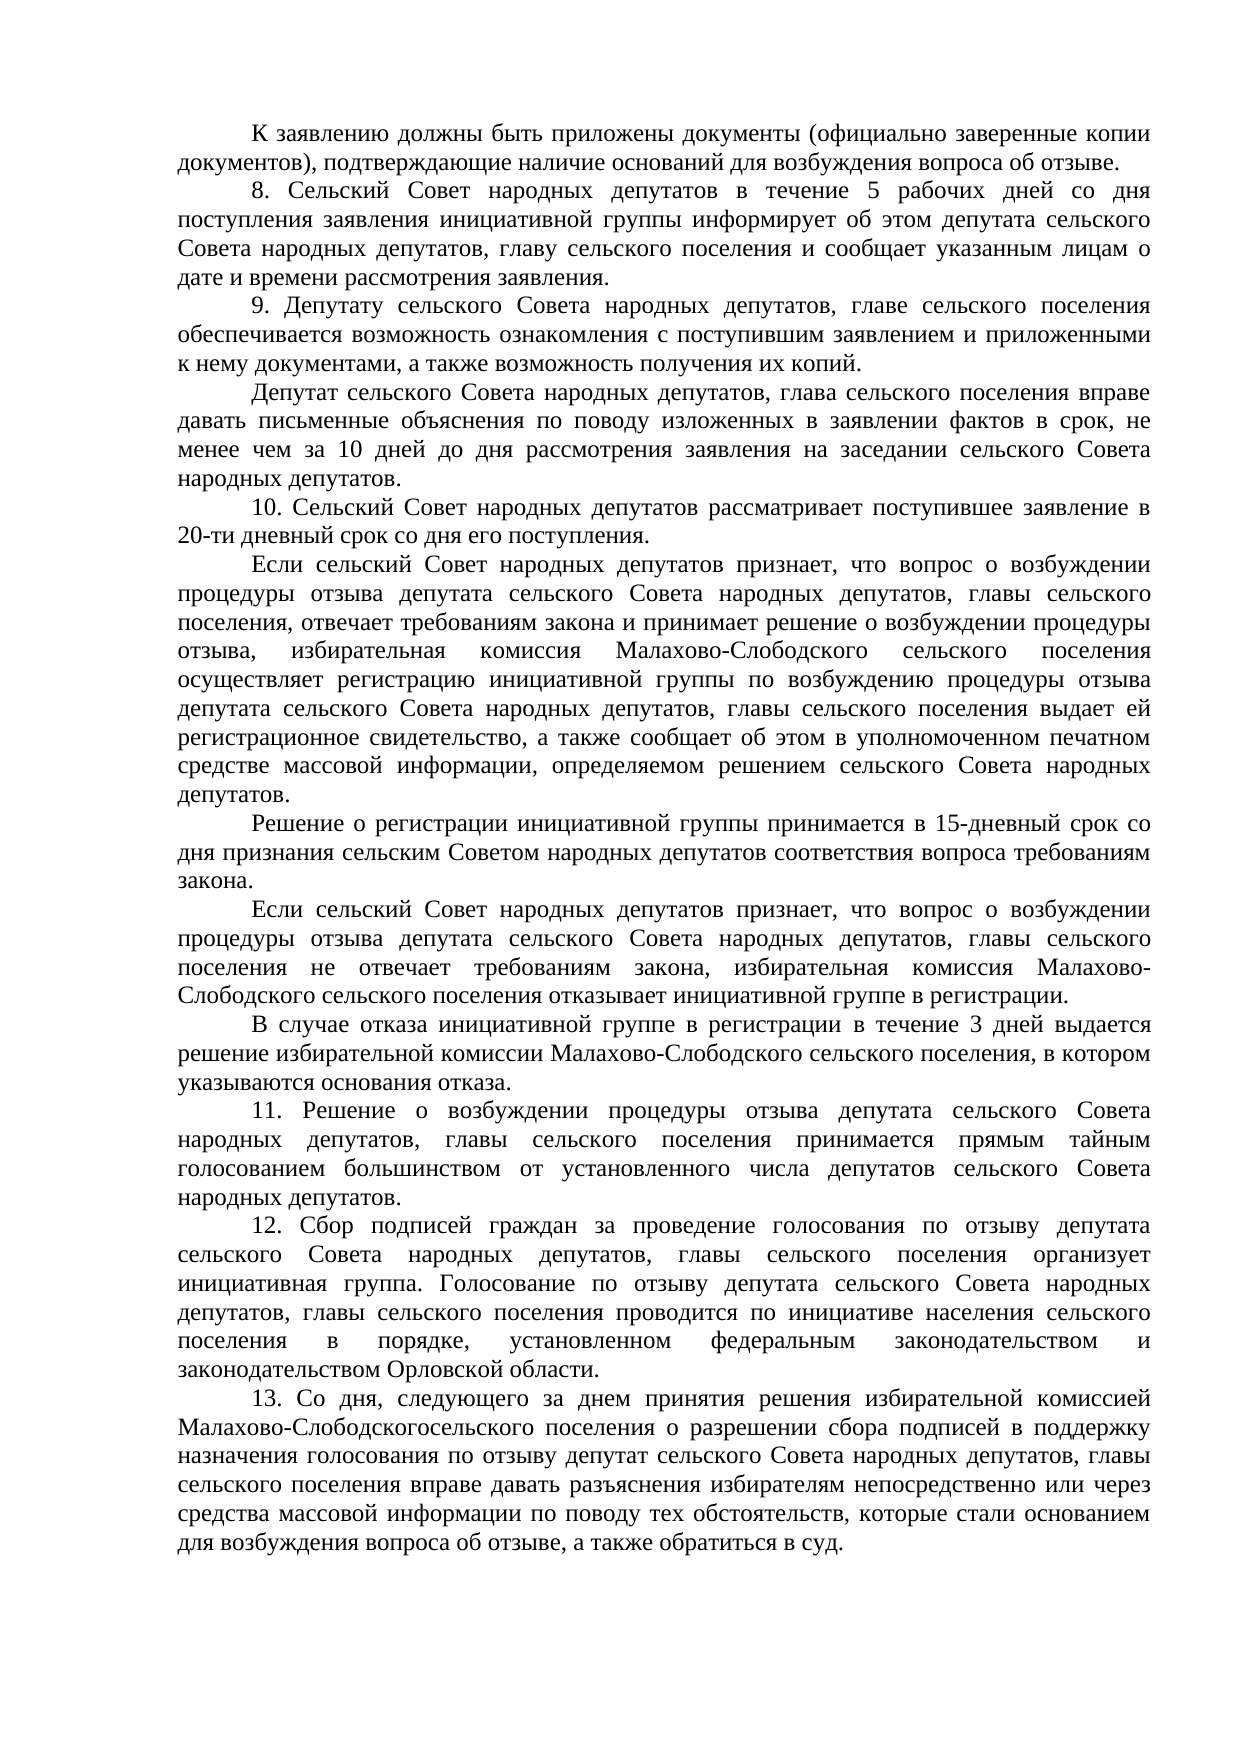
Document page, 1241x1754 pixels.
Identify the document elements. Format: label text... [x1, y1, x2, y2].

text Если сельский Совет народных депутатов признает, что вопрос о возбуждении процедуры отзыва депутата сельского Совета народных депутатов, главы сельского поселения не отвечает требованиям закона, избирательная комиссия Малахово-Слободского сельского поселения отказывает инициативной группе в регистрации. [177, 894, 1152, 1009]
text Решение о регистрации инициативной группы принимается в 15-дневный срок со дня признания сельским Советом народных депутатов соответствия вопроса требованиям закона. [177, 808, 1152, 894]
text 8. Сельский Совет народных депутатов в течение 5 рабочих дней со дня поступления заявления инициативной группы информирует об этом депутата сельского Совета народных депутатов, главу сельского поселения и сообщает указанным лицам о дате и времени рассмотрения заявления. [177, 176, 1152, 291]
text В случае отказа инициативной группе в регистрации в течение 3 дней выдается решение избирательной комиссии Малахово-Слободского сельского поселения, в котором указываются основания отказа. [177, 1009, 1152, 1096]
text Если сельский Совет народных депутатов признает, что вопрос о возбуждении процедуры отзыва депутата сельского Совета народных депутатов, главы сельского поселения, отвечает требованиям закона и принимает решение о возбуждении процедуры отзыва, избирательная комиссия Малахово-Слободского сельского поселения осуществляет регистрацию инициативной группы по возбуждению процедуры отзыва депутата сельского Совета народных депутатов, главы сельского поселения выдает ей регистрационное свидетельство, а также сообщает об этом в уполномоченном печатном средстве массовой информации, определяемом решением сельского Совета народных депутатов. [177, 549, 1152, 808]
text 10. Сельский Совет народных депутатов рассматривает поступившее заявление в 20-ти дневный срок со дня его поступления. [177, 492, 1152, 549]
text 11. Решение о возбуждении процедуры отзыва депутата сельского Совета народных депутатов, главы сельского поселения принимается прямым тайным голосованием большинством от установленного числа депутатов сельского Совета народных депутатов. [177, 1096, 1152, 1211]
text 13. Со дня, следующего за днем принятия решения избирательной комиссией Малахово-Слободскогосельского поселения о разрешении сбора подписей в поддержку назначения голосования по отзыву депутат сельского Совета народных депутатов, главы сельского поселения вправе давать разъяснения избирателям непосредственно или через средства массовой информации по поводу тех обстоятельств, которые стали основанием для возбуждения вопроса об отзыве, а также обратиться в суд. [177, 1383, 1152, 1556]
text Депутат сельского Совета народных депутатов, глава сельского поселения вправе давать письменные объяснения по поводу изложенных в заявлении фактов в срок, не менее чем за 10 дней до дня рассмотрения заявления на заседании сельского Совета народных депутатов. [177, 377, 1152, 492]
text 12. Сбор подписей граждан за проведение голосования по отзыву депутата сельского Совета народных депутатов, главы сельского поселения организует инициативная группа. Голосование по отзыву депутата сельского Совета народных депутатов, главы сельского поселения проводится по инициативе населения сельского поселения в порядке, установленном федеральным законодательством и законодательством Орловской области. [177, 1211, 1152, 1383]
text 9. Депутату сельского Совета народных депутатов, главе сельского поселения обеспечивается возможность ознакомления с поступившим заявлением и приложенными к нему документами, а также возможность получения их копий. [177, 291, 1152, 377]
text К заявлению должны быть приложены документы (официально заверенные копии документов), подтверждающие наличие оснований для возбуждения вопроса об отзыве. [177, 118, 1152, 176]
